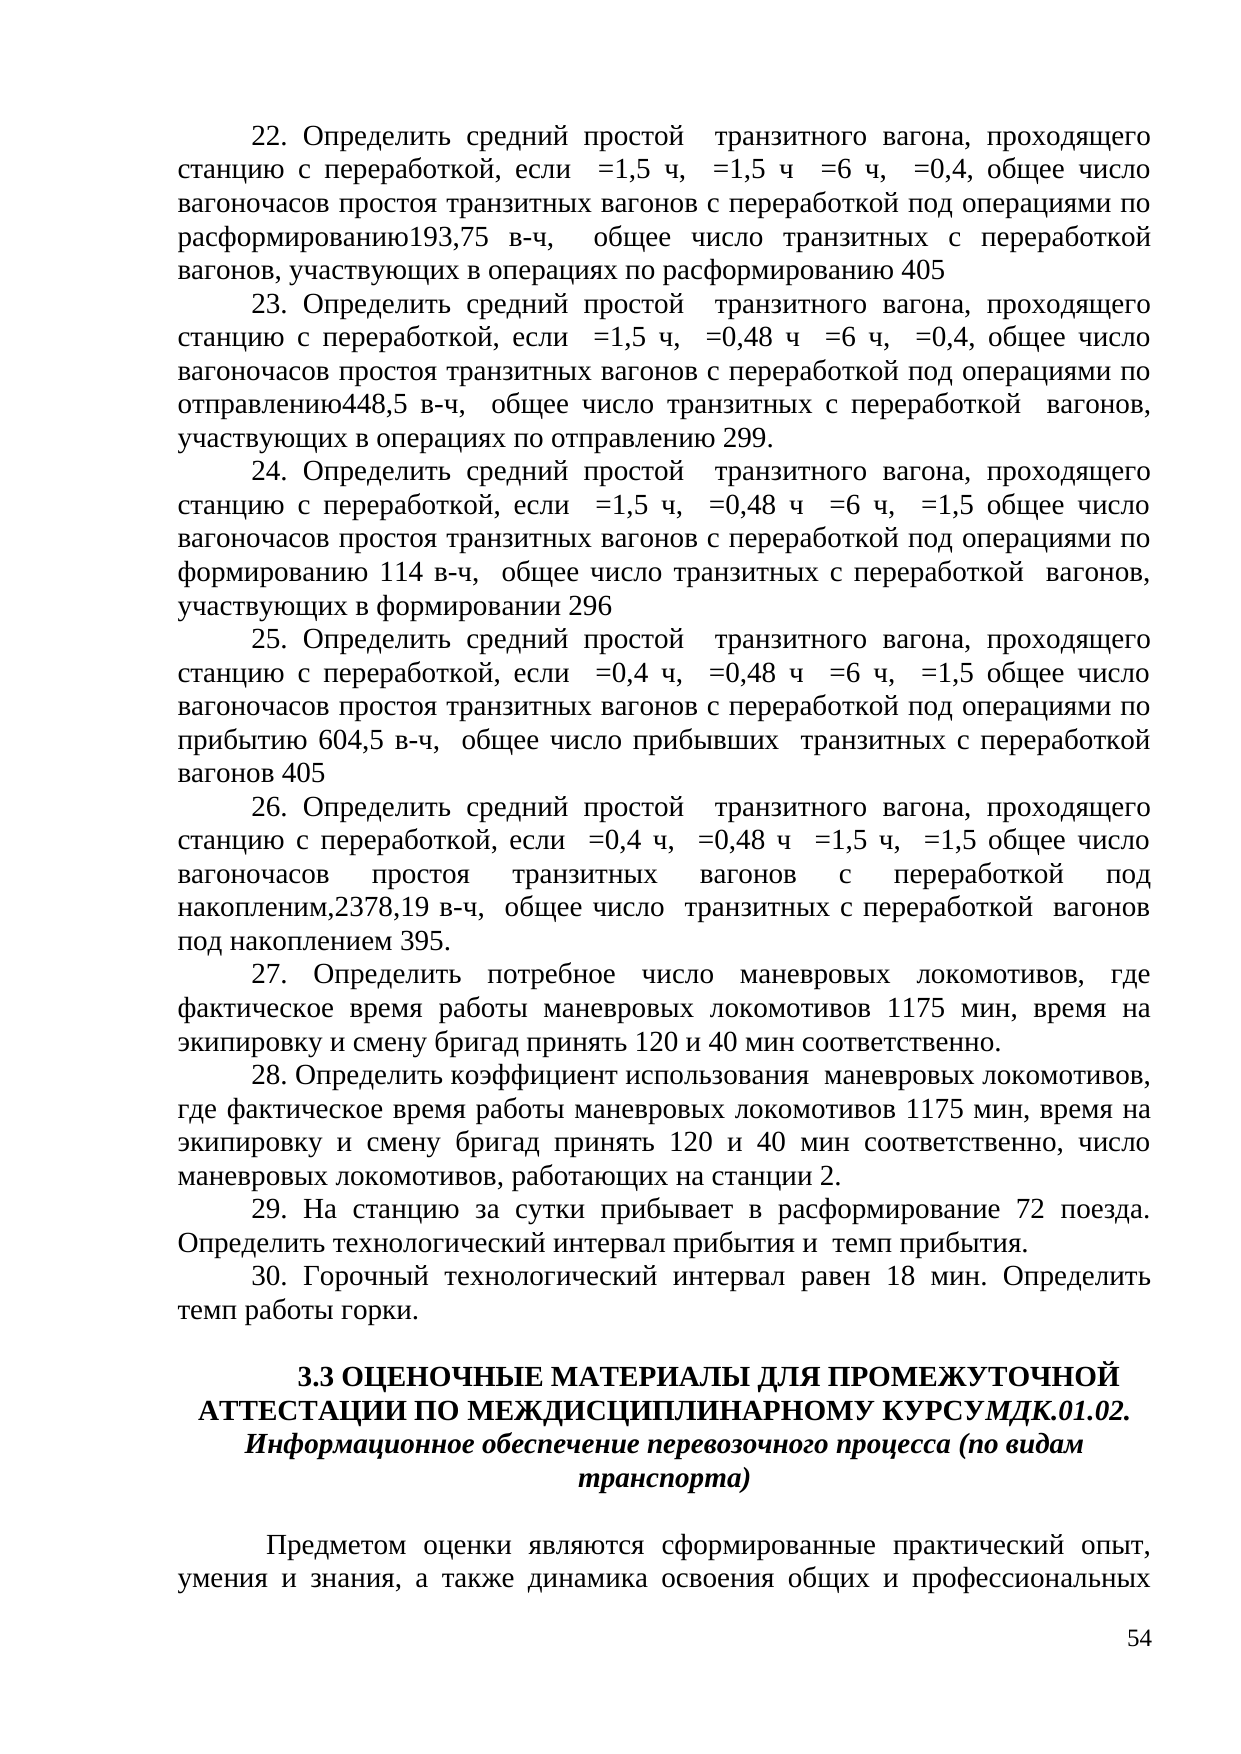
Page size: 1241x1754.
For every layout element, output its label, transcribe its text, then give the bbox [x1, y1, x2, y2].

text 24. Определить средний простой транзитного вагона, проходящего станцию с переработкой, если =1,5 ч, =0,48 ч =6 ч, =1,5 общее число вагоночасов простоя транзитных вагонов с переработкой под операциями по формированию 114 в-ч, общее число транзитных с переработкой вагонов, участвующих в формировании 296 [177, 453, 1152, 621]
text 30. Горочный технологический интервал равен 18 мин. Определить темп работы горки. [177, 1258, 1152, 1326]
text 29. На станцию за сутки прибывает в расформирование 72 поезда. Определить технологический интервал прибытия и темп прибытия. [177, 1191, 1152, 1258]
text 28. Определить коэффициент использования маневровых локомотивов, где фактическое время работы маневровых локомотивов 1175 мин, время на экипировку и смену бригад принять 120 и 40 мин соответственно, число маневровых локомотивов, работающих на станции 2. [177, 1057, 1152, 1191]
text 23. Определить средний простой транзитного вагона, проходящего станцию с переработкой, если =1,5 ч, =0,48 ч =6 ч, =0,4, общее число вагоночасов простоя транзитных вагонов с переработкой под операциями по отправлению448,5 в-ч, общее число транзитных с переработкой вагонов, участвующих в операциях по отправлению 299. [177, 286, 1152, 453]
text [177, 1527, 1152, 1594]
text 27. Определить потребное число маневровых локомотивов, где фактическое время работы маневровых локомотивов 1175 мин, время на экипировку и смену бригад принять 120 и 40 мин соответственно. [177, 957, 1152, 1057]
text 3.3 ОЦЕНОЧНЫЕ МАТЕРИАЛЫ ДЛЯ ПРОМЕЖУТОЧНОЙ АТТЕСТАЦИИ ПО междисциплинарному курсуМДК.01.02. Информационное обеспечение перевозочного процесса (по видам транспорта) [177, 1359, 1152, 1493]
text 26. Определить средний простой транзитного вагона, проходящего станцию с переработкой, если =0,4 ч, =0,48 ч =1,5 ч, =1,5 общее число вагоночасов простоя транзитных вагонов с переработкой под накопленим,2378,19 в-ч, общее число транзитных с переработкой вагонов под накоплением 395. [177, 789, 1152, 957]
text 22. Определить средний простой транзитного вагона, проходящего станцию с переработкой, если =1,5 ч, =1,5 ч =6 ч, =0,4, общее число вагоночасов простоя транзитных вагонов с переработкой под операциями по расформированию193,75 в-ч, общее число транзитных с переработкой вагонов, участвующих в операциях по расформированию 405 [177, 118, 1152, 286]
text 25. Определить средний простой транзитного вагона, проходящего станцию с переработкой, если =0,4 ч, =0,48 ч =6 ч, =1,5 общее число вагоночасов простоя транзитных вагонов с переработкой под операциями по прибытию 604,5 в-ч, общее число прибывших транзитных с переработкой вагонов 405 [177, 621, 1152, 789]
